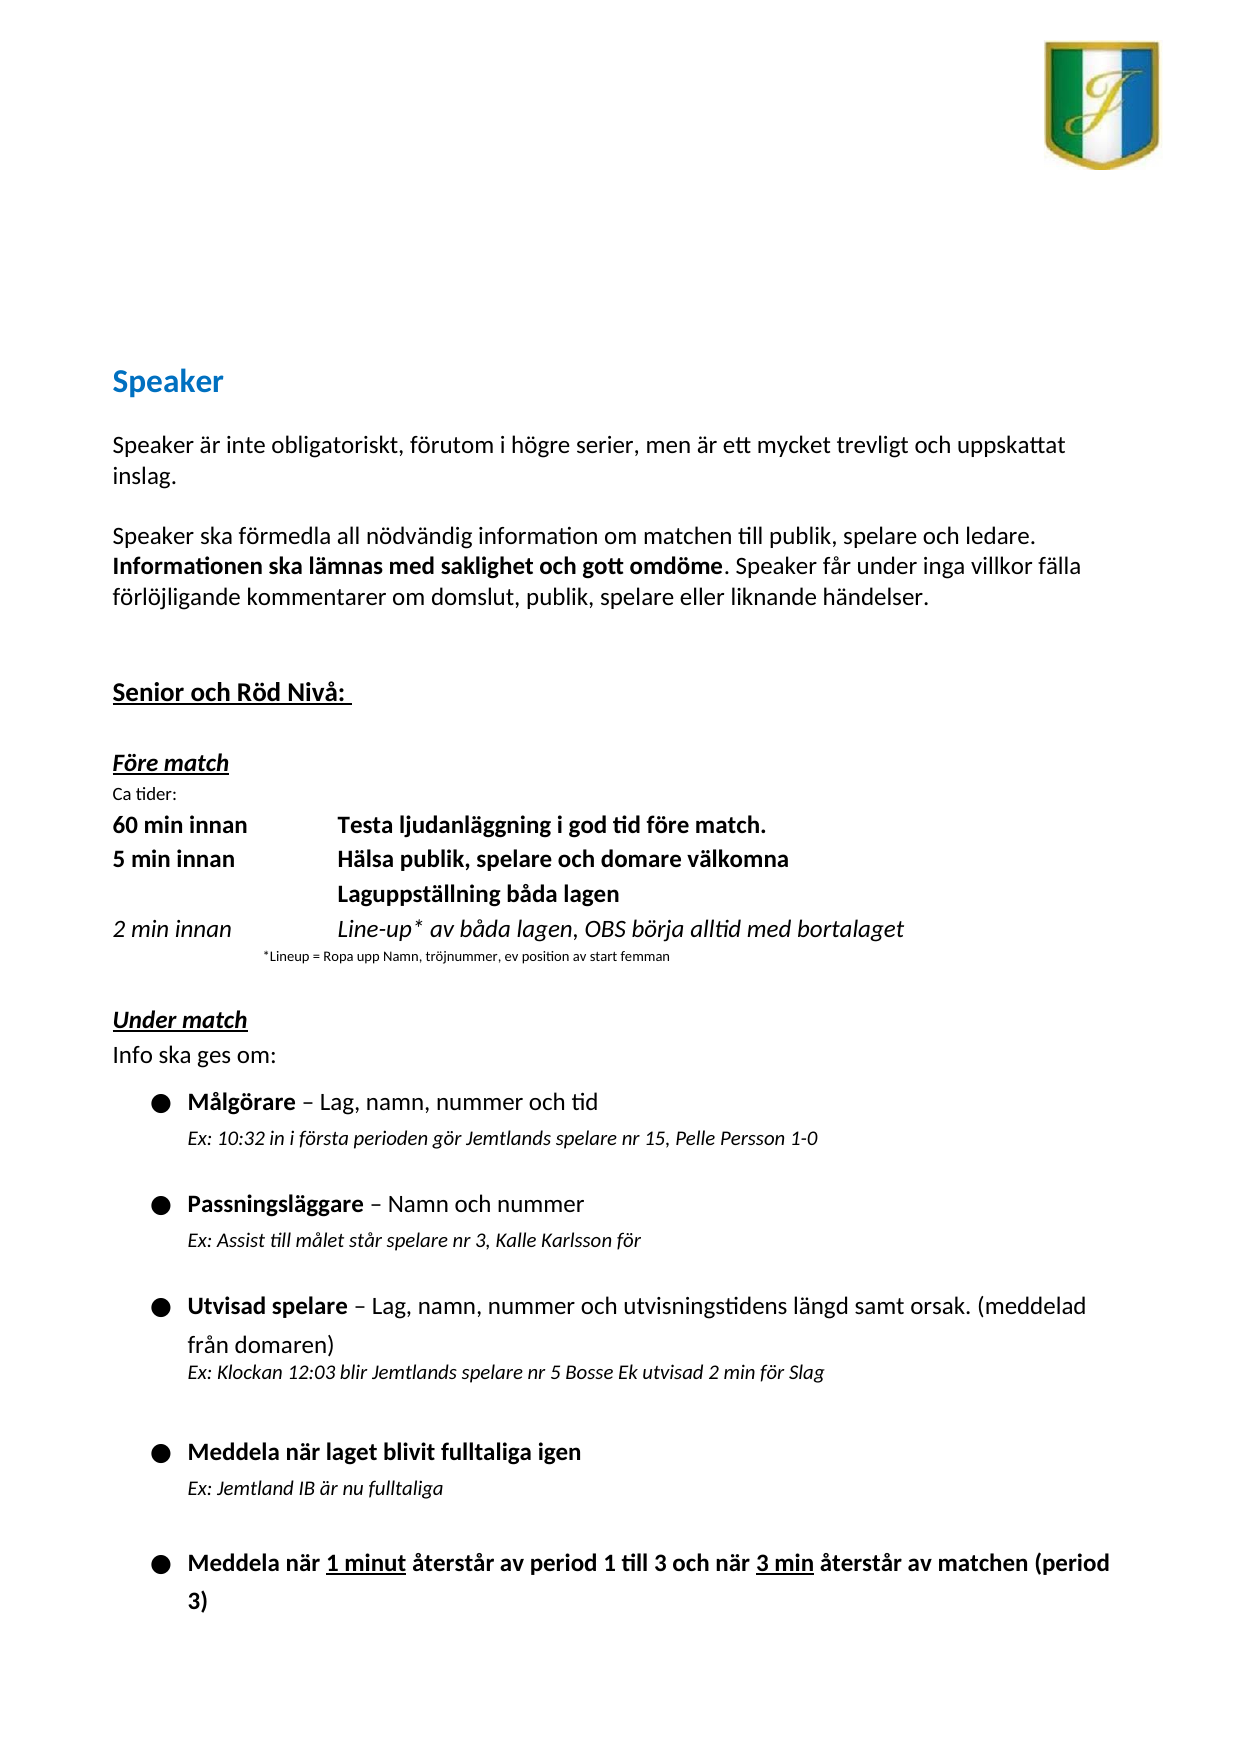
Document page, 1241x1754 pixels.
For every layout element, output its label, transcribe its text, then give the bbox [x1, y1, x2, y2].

list Målgörare – Lag, namn, nummer och tid [150, 1074, 1128, 1125]
text Senior och Röd Nivå: [112, 675, 1128, 708]
text *Lineup = Ropa upp Namn, tröjnummer, ev position av start femman [112, 948, 1128, 965]
text 2 min innan Line-up* av båda lagen, OBS börja alltid med bortalaget [112, 913, 1128, 943]
text Ex: Klockan 12:03 blir Jemtlands spelare nr 5 Bosse Ek utvisad 2 min för Slag [187, 1359, 1128, 1385]
text Ex: Jemtland IB är nu fulltaliga [187, 1475, 1128, 1501]
picture [1043, 40, 1163, 170]
text Före match [112, 747, 1128, 778]
list Utvisad spelare – Lag, namn, nummer och utvisningstidens längd samt orsak. (meddelad från domaren) [150, 1278, 1128, 1359]
list Meddela när 1 minut återstår av period 1 till 3 och när 3 min återstår av matchen (period 3) [150, 1534, 1128, 1616]
text Speaker [112, 360, 1128, 400]
text Info ska ges om: [112, 1039, 1128, 1069]
text Speaker är inte obligatoriskt, förutom i högre serier, men är ett mycket trevligt och uppskattat inslag. [112, 429, 1128, 491]
text Laguppställning båda lagen [112, 878, 1128, 909]
text Ex: 10:32 in i första perioden gör Jemtlands spelare nr 15, Pelle Persson 1-0 [187, 1125, 1128, 1150]
text Ex: Assist till målet står spelare nr 3, Kalle Karlsson för [187, 1227, 1128, 1252]
text Under match [112, 1004, 1128, 1035]
text 60 min innan Testa ljudanläggning i god tid före match. [112, 809, 1128, 839]
text 5 min innan Hälsa publik, spelare och domare välkomna [112, 843, 1128, 874]
text Ca tider: [112, 782, 1128, 805]
list Meddela när laget blivit fulltaliga igen [150, 1424, 1128, 1475]
text Speaker ska förmedla all nödvändig information om matchen till publik, spelare och ledare. Informationen ska lämnas med saklighet och gott omdöme. Speaker får under inga villkor fälla förlöjligande kommentarer om domslut, publik, spelare eller liknande händelser. [112, 520, 1128, 611]
list Passningsläggare – Namn och nummer [150, 1176, 1128, 1227]
